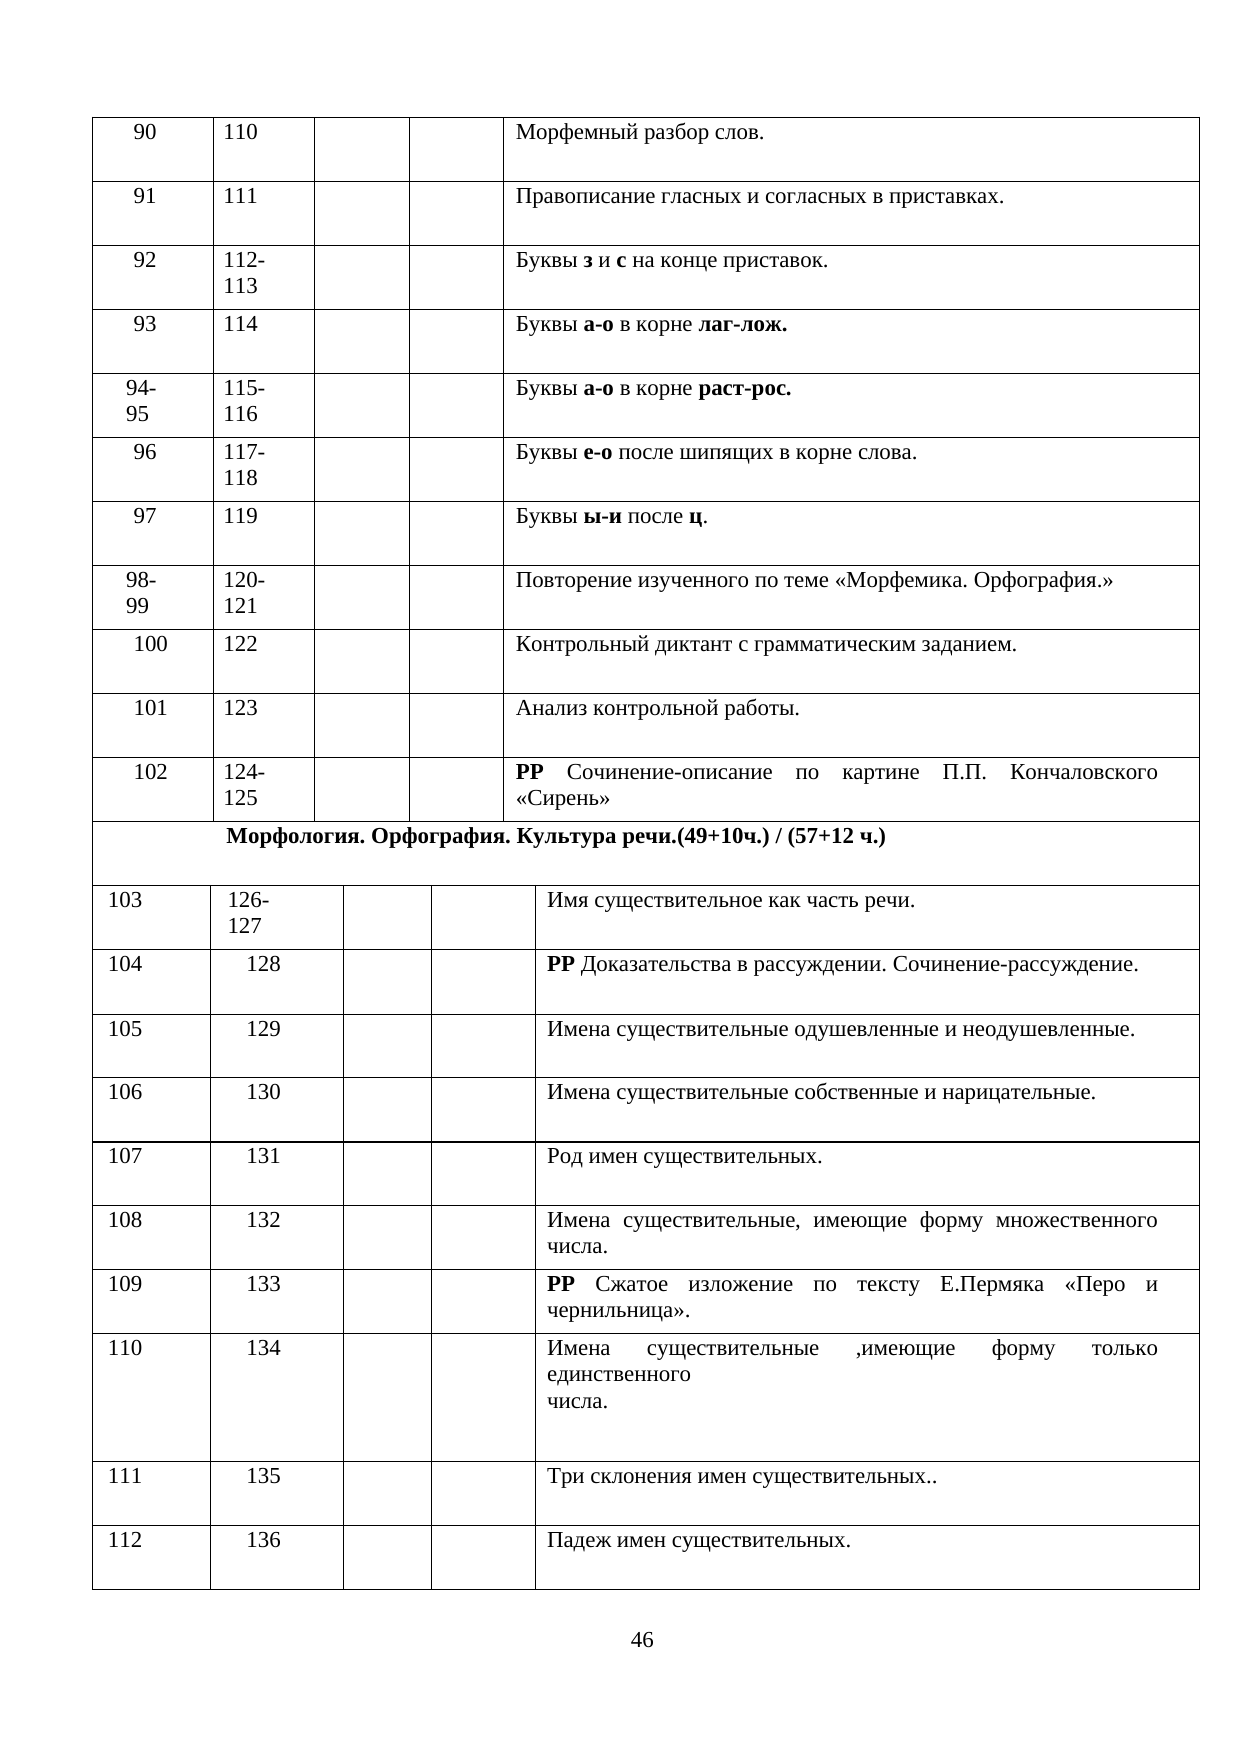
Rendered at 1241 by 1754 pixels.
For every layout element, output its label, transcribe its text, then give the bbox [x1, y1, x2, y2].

table_cell 131 [211, 1143, 343, 1205]
table_cell [315, 694, 409, 757]
table_header [410, 118, 503, 181]
table_cell [344, 1334, 431, 1461]
table_cell [344, 950, 431, 1013]
table_cell Падеж имен существительных. [536, 1526, 1199, 1589]
table_cell [432, 1526, 535, 1589]
table_cell 96 [93, 438, 213, 501]
table_cell 105 [93, 1015, 210, 1077]
table_cell [344, 886, 431, 949]
table_cell [315, 182, 409, 245]
table_cell [344, 1462, 431, 1525]
table_cell РР Доказательства в рассуждении. Сочинение-рассуждение. [536, 950, 1199, 1013]
table_cell 124-125 [214, 758, 314, 821]
table_cell 109 [93, 1270, 210, 1333]
table_header 90 [93, 118, 213, 181]
table_cell 106 [93, 1078, 210, 1141]
table_cell Повторение изученного по теме «Морфемика. Орфография.» [504, 566, 1199, 629]
table_cell 132 [211, 1206, 343, 1269]
table_cell 103 [93, 886, 210, 949]
table_cell 134 [211, 1334, 343, 1461]
table_header Морфемный разбор слов. [504, 118, 1199, 181]
table_cell 133 [211, 1270, 343, 1333]
table_header 110 [214, 118, 314, 181]
table_cell 123 [214, 694, 314, 757]
table_cell 130 [211, 1078, 343, 1141]
table_cell [432, 1462, 535, 1525]
table_cell [315, 566, 409, 629]
table_cell [410, 566, 503, 629]
table_cell [432, 1015, 535, 1077]
table_cell [432, 1143, 535, 1205]
table_cell [410, 246, 503, 309]
table_cell 112-113 [214, 246, 314, 309]
table_cell Три склонения имен существительных.. [536, 1462, 1199, 1525]
table_cell [410, 310, 503, 373]
table_cell [315, 310, 409, 373]
table_cell РР Сжатое изложение по тексту Е.Пермяка «Перо и чернильница». [536, 1270, 1199, 1333]
table_cell 120-121 [214, 566, 314, 629]
table_cell 104 [93, 950, 210, 1013]
table_cell 119 [214, 502, 314, 565]
table_cell [432, 886, 535, 949]
table_cell Буквы е-о после шипящих в корне слова. [504, 438, 1199, 501]
table_cell [432, 1078, 535, 1141]
table_cell РР Сочинение-описание по картине П.П. Кончаловского «Сирень» [504, 758, 1199, 821]
table_cell 108 [93, 1206, 210, 1269]
table_cell 101 [93, 694, 213, 757]
table_cell Имена существительные собственные и нарицательные. [536, 1078, 1199, 1141]
table_cell 129 [211, 1015, 343, 1077]
table_cell Род имен существительных. [536, 1143, 1199, 1205]
table_cell [410, 182, 503, 245]
table_cell [344, 1143, 431, 1205]
table_cell [344, 1078, 431, 1141]
table_header [315, 118, 409, 181]
table_cell Буквы а-о в корне лаг-лож. [504, 310, 1199, 373]
table_cell [432, 1206, 535, 1269]
table_cell [432, 950, 535, 1013]
table_cell [432, 1270, 535, 1333]
table_cell [315, 758, 409, 821]
table_cell 107 [93, 1143, 210, 1205]
table_cell 94-95 [93, 374, 213, 437]
table_cell [315, 374, 409, 437]
table_cell [410, 438, 503, 501]
table_cell 102 [93, 758, 213, 821]
table_cell 135 [211, 1462, 343, 1525]
table_cell 112 [93, 1526, 210, 1589]
table_cell 111 [214, 182, 314, 245]
table_cell [410, 758, 503, 821]
table_cell [315, 502, 409, 565]
table_cell [344, 1206, 431, 1269]
table_cell Имя существительное как часть речи. [536, 886, 1199, 949]
table_cell [410, 374, 503, 437]
table_cell Буквы ы-и после ц. [504, 502, 1199, 565]
table_cell 91 [93, 182, 213, 245]
table_cell 111 [93, 1462, 210, 1525]
table_cell [344, 1270, 431, 1333]
table_cell [315, 438, 409, 501]
table_cell Буквы а-о в корне раст-рос. [504, 374, 1199, 437]
table_cell [432, 1334, 535, 1461]
table_cell [410, 502, 503, 565]
table_cell Имена существительные ,имеющие форму только единственного числа. [536, 1334, 1199, 1461]
table_cell 97 [93, 502, 213, 565]
table_cell [410, 694, 503, 757]
table_cell [344, 1526, 431, 1589]
table_cell [410, 630, 503, 693]
table_cell 122 [214, 630, 314, 693]
table_cell 93 [93, 310, 213, 373]
table_cell Правописание гласных и согласных в приставках. [504, 182, 1199, 245]
table_cell 136 [211, 1526, 343, 1589]
table_cell Анализ контрольной работы. [504, 694, 1199, 757]
table_cell 98-99 [93, 566, 213, 629]
table_cell Имена существительные, имеющие форму множественного числа. [536, 1206, 1199, 1269]
table_cell Имена существительные одушевленные и неодушевленные. [536, 1015, 1199, 1077]
table_cell [344, 1015, 431, 1077]
table_cell Буквы з и с на конце приставок. [504, 246, 1199, 309]
table_cell 114 [214, 310, 314, 373]
table_cell 117-118 [214, 438, 314, 501]
table_cell 126-127 [211, 886, 343, 949]
table_cell 128 [211, 950, 343, 1013]
table_cell Контрольный диктант с грамматическим заданием. [504, 630, 1199, 693]
table_cell 100 [93, 630, 213, 693]
table_cell 110 [93, 1334, 210, 1461]
table_cell 92 [93, 246, 213, 309]
table_cell Морфология. Орфография. Культура речи.(49+10ч.) / (57+12 ч.) [93, 822, 1199, 885]
table_cell [315, 246, 409, 309]
table_cell [315, 630, 409, 693]
table_cell 115-116 [214, 374, 314, 437]
